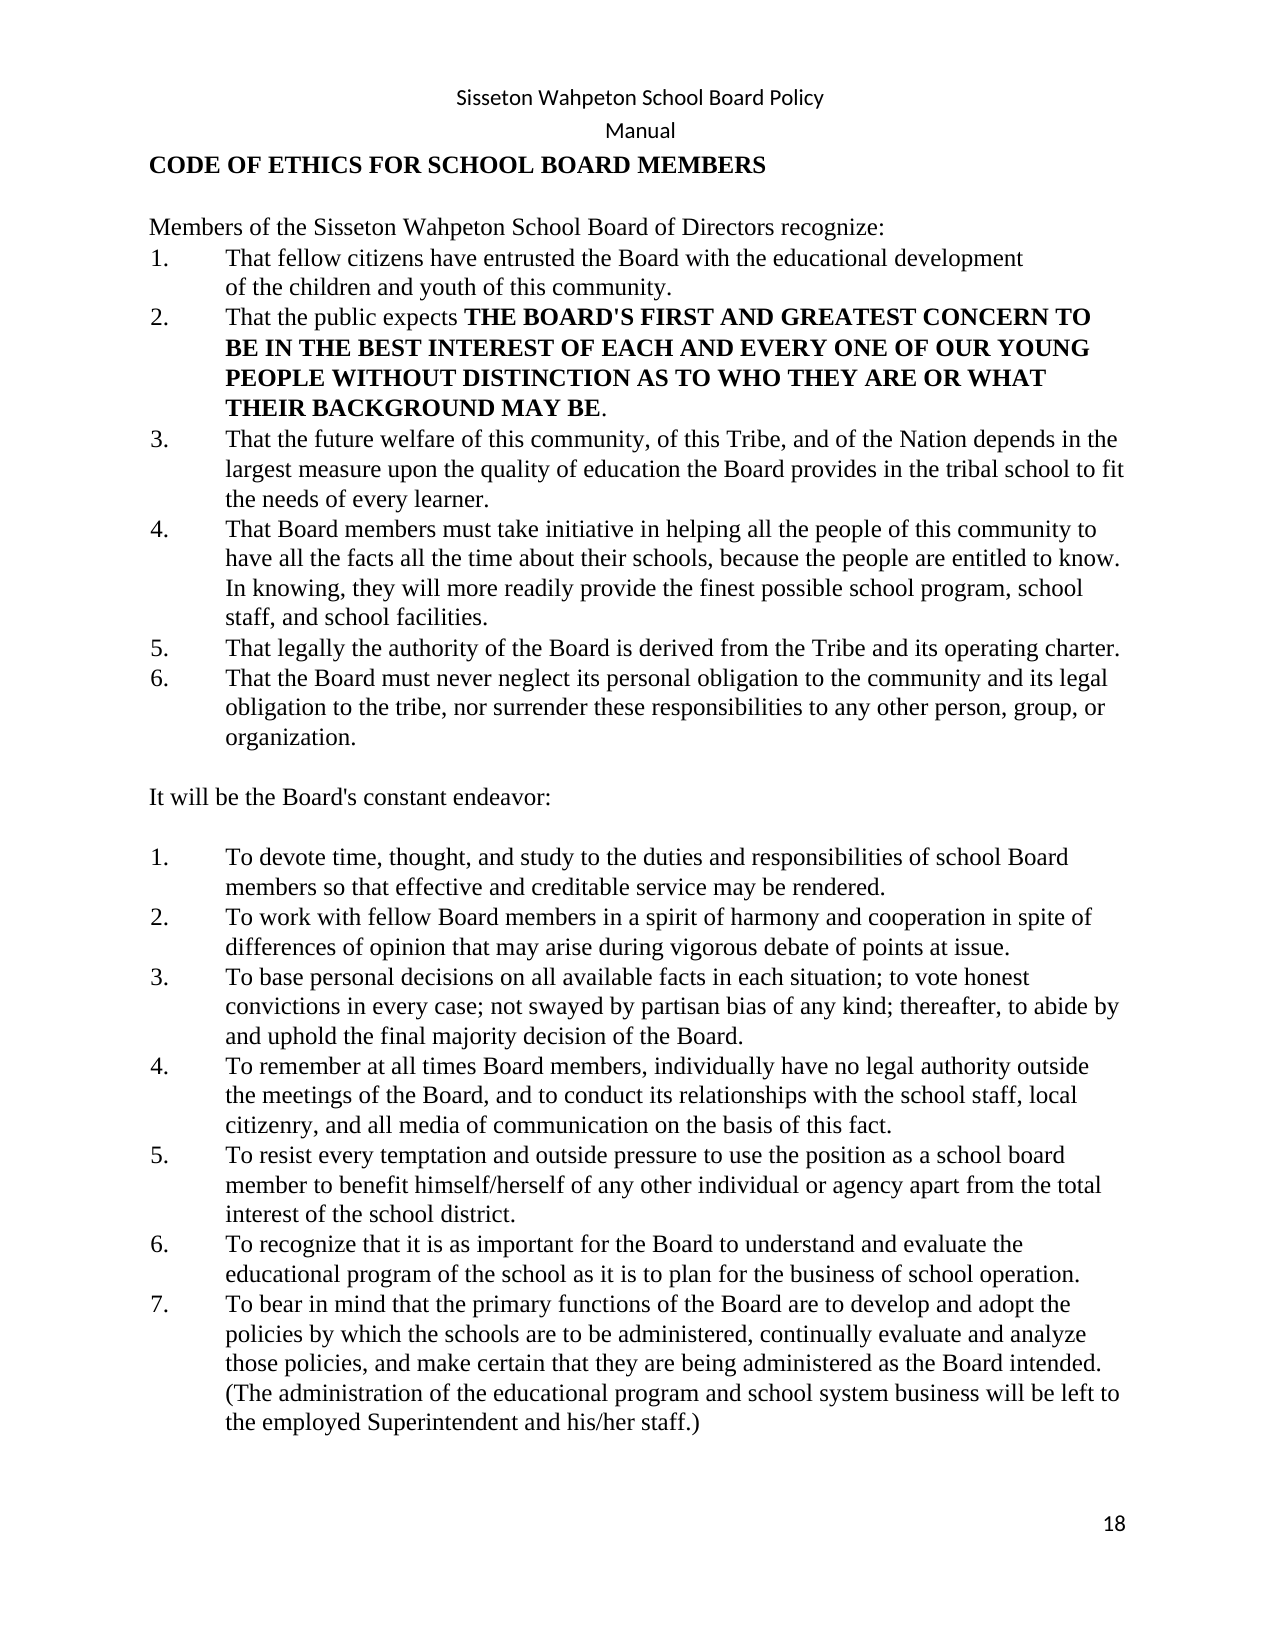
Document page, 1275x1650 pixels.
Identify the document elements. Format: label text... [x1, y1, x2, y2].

text It will be the Board's constant endeavor: [148, 782, 1125, 811]
list That the future welfare of this community, of this Tribe, and of the Nation depends in the largest measure upon the quality of education the Board provides in the tribal school to fit the needs of every learner. [150, 424, 1125, 512]
list To recognize that it is as important for the Board to understand and evaluate the educational program of the school as it is to plan for the business of school operation. [150, 1229, 1125, 1288]
list That legally the authority of the Board is derived from the Tribe and its operating charter. [150, 633, 1125, 661]
list That Board members must take initiative in helping all the people of this community to have all the facts all the time about their schools, because the people are entitled to know. In knowing, they will more readily provide the finest possible school program, school staff, and school facilities. [150, 514, 1125, 631]
list To work with fellow Board members in a spirit of harmony and cooperation in spite of differences of opinion that may arise during vigorous debate of points at issue. [150, 902, 1125, 960]
text CODE OF ETHICS FOR SCHOOL BOARD MEMBERS [148, 151, 934, 179]
list That the public expects THE BOARD'S FIRST AND GREATEST CONCERN TO BE IN THE BEST INTEREST OF EACH AND EVERY ONE OF OUR YOUNG PEOPLE WITHOUT DISTINCTION AS TO WHO THEY ARE OR WHAT THEIR BACKGROUND MAY BE. [150, 302, 1125, 422]
list To devote time, thought, and study to the duties and responsibilities of school Board members so that effective and creditable service may be rendered. [150, 842, 1125, 901]
list That the Board must never neglect its personal obligation to the community and its legal obligation to the tribe, nor surrender these responsibilities to any other person, group, or organization. [150, 663, 1125, 751]
list To base personal decisions on all available facts in each situation; to vote honest convictions in every case; not swayed by partisan bias of any kind; thereafter, to abide by and uphold the final majority decision of the Board. [150, 962, 1125, 1049]
list That fellow citizens have entrusted the Board with the educational development of the children and youth of this community. [150, 243, 1125, 301]
list To resist every temptation and outside pressure to use the position as a school board member to benefit himself/herself of any other individual or agency apart from the total interest of the school district. [150, 1140, 1125, 1228]
list To bear in mind that the primary functions of the Board are to develop and adopt the policies by which the schools are to be administered, continually evaluate and analyze those policies, and make certain that they are being administered as the Board intended. (The administration of the educational program and school system business will be left to the employed Superintendent and his/her staff.) [150, 1289, 1125, 1436]
text Members of the Sisseton Wahpeton School Board of Directors recognize: [148, 212, 1125, 241]
list To remember at all times Board members, individually have no legal authority outside the meetings of the Board, and to conduct its relationships with the school staff, local citizenry, and all media of communication on the basis of this fact. [150, 1051, 1125, 1139]
